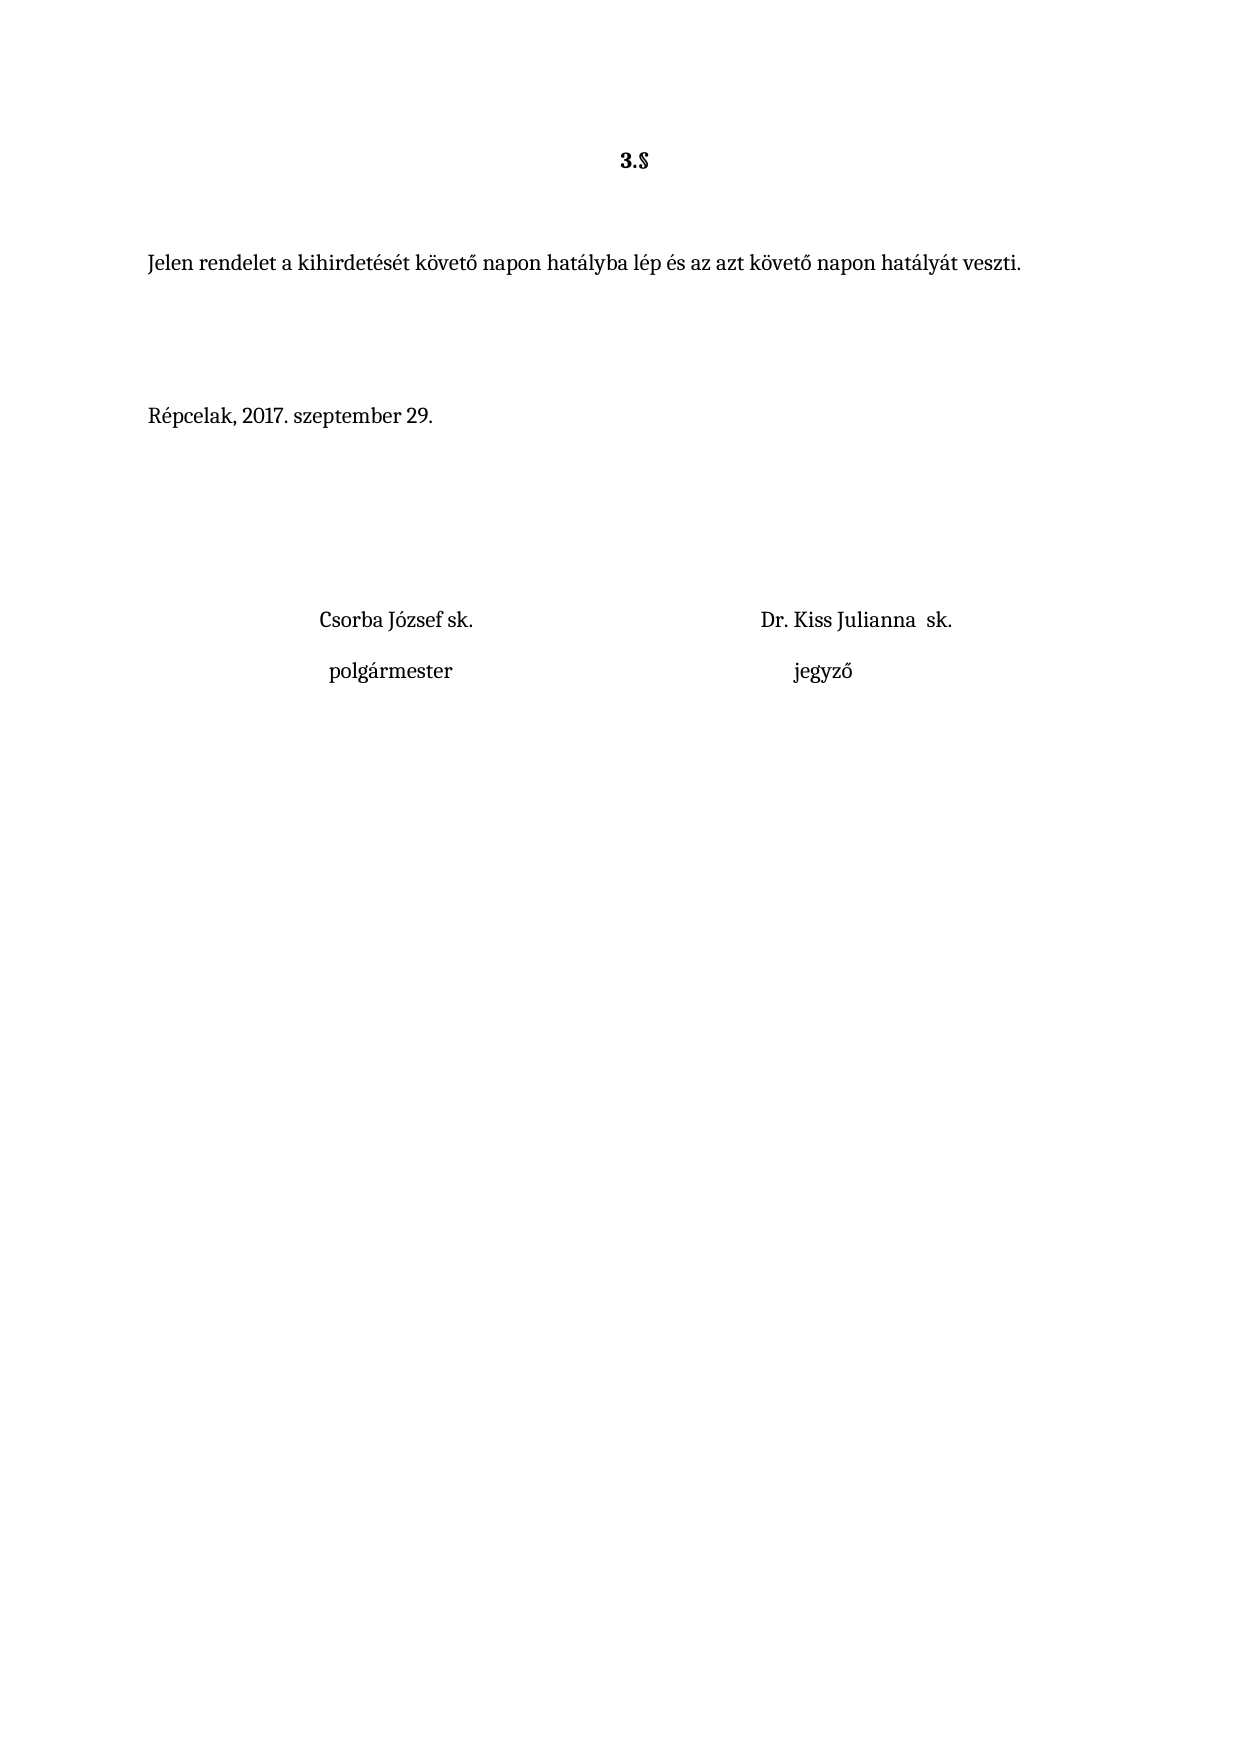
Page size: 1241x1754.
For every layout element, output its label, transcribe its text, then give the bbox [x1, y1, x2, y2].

text polgármester jegyző [148, 658, 1093, 684]
text 3.§ [148, 148, 1093, 174]
text Jelen rendelet a kihirdetését követő napon hatályba lép és az azt követő napon hatályát veszti. [148, 250, 1093, 276]
text Répcelak, 2017. szeptember 29. [148, 403, 1093, 429]
text Csorba József sk. Dr. Kiss Julianna sk. [148, 607, 1093, 633]
